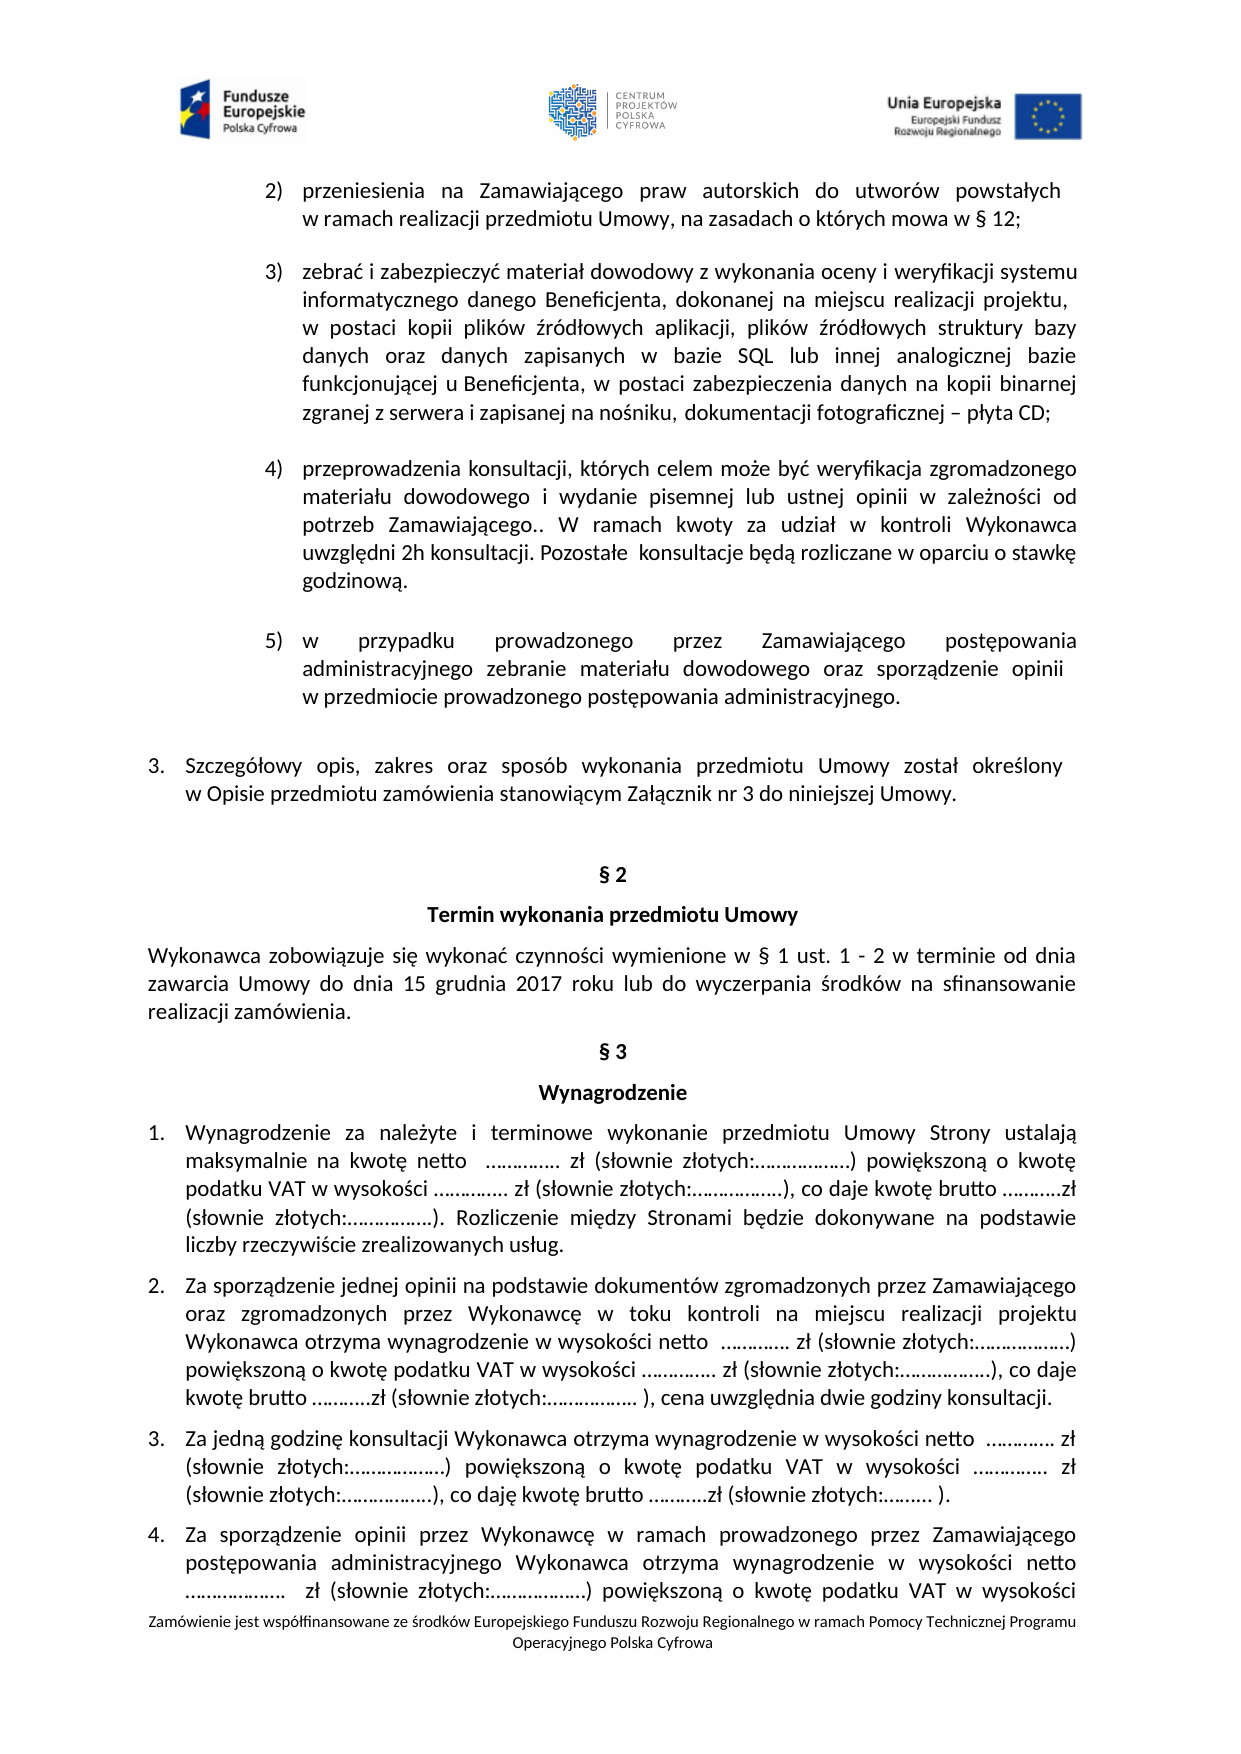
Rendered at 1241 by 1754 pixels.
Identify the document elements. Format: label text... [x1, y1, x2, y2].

list przeniesienia na Zamawiającego praw autorskich do utworów powstałych w ramach realizacji przedmiotu Umowy, na zasadach o których mowa w § 12; [264, 176, 1078, 232]
picture [886, 83, 1093, 148]
list przeprowadzenia konsultacji, których celem może być weryfikacja zgromadzonego materiału dowodowego i wydanie pisemnej lub ustnej opinii w zależności od potrzeb Zamawiającego.. W ramach kwoty za udział w kontroli Wykonawca uwzględni 2h konsultacji. Pozostałe konsultacje będą rozliczane w oparciu o stawkę godzinową. [264, 454, 1078, 594]
list zebrać i zabezpieczyć materiał dowodowy z wykonania oceny i weryfikacji systemu informatycznego danego Beneficjenta, dokonanej na miejscu realizacji projektu, w postaci kopii plików źródłowych aplikacji, plików źródłowych struktury bazy danych oraz danych zapisanych w bazie SQL lub innej analogicznej bazie funkcjonującej u Beneficjenta, w postaci zabezpieczenia danych na kopii binarnej zgranej z serwera i zapisanej na nośniku, dokumentacji fotograficznej – płyta CD; [264, 257, 1078, 426]
list Wynagrodzenie za należyte i terminowe wykonanie przedmiotu Umowy Strony ustalają maksymalnie na kwotę netto ………….. zł (słownie złotych:………………) powiększoną o kwotę podatku VAT w wysokości ………….. zł (słownie złotych:……………..), co daje kwotę brutto ………..zł (słownie złotych:…………….). Rozliczenie między Stronami będzie dokonywane na podstawie liczby rzeczywiście zrealizowanych usług. [148, 1118, 1078, 1259]
list Szczegółowy opis, zakres oraz sposób wykonania przedmiotu Umowy został określony w Opisie przedmiotu zamówienia stanowiącym Załącznik nr 3 do niniejszej Umowy. [148, 751, 1078, 807]
text Termin wykonania przedmiotu Umowy [148, 900, 1078, 928]
text § 2 [148, 860, 1078, 888]
text Wykonawca zobowiązuje się wykonać czynności wymienione w § 1 ust. 1 - 2 w terminie od dnia zawarcia Umowy do dnia 15 grudnia 2017 roku lub do wyczerpania środków na sfinansowanie realizacji zamówienia. [148, 941, 1078, 1025]
picture [535, 74, 686, 147]
text Wynagrodzenie [148, 1078, 1078, 1106]
list w przypadku prowadzonego przez Zamawiającego postępowania administracyjnego zebranie materiału dowodowego oraz sporządzenie opinii w przedmiocie prowadzonego postępowania administracyjnego. [264, 626, 1078, 710]
text § 3 [148, 1037, 1078, 1066]
list Za sporządzenie jednej opinii na podstawie dokumentów zgromadzonych przez Zamawiającego oraz zgromadzonych przez Wykonawcę w toku kontroli na miejscu realizacji projektu Wykonawca otrzyma wynagrodzenie w wysokości netto …………. zł (słownie złotych:………………) powiększoną o kwotę podatku VAT w wysokości ………….. zł (słownie złotych:……………..), co daje kwotę brutto ………..zł (słownie złotych:…………….. ), cena uwzględnia dwie godziny konsultacji. [148, 1271, 1078, 1411]
picture [147, 73, 338, 148]
list Za jedną godzinę konsultacji Wykonawca otrzyma wynagrodzenie w wysokości netto …………. zł (słownie złotych:………………) powiększoną o kwotę podatku VAT w wysokości ………….. zł (słownie złotych:……………..), co daję kwotę brutto ………..zł (słownie złotych:……... ). [148, 1424, 1078, 1508]
